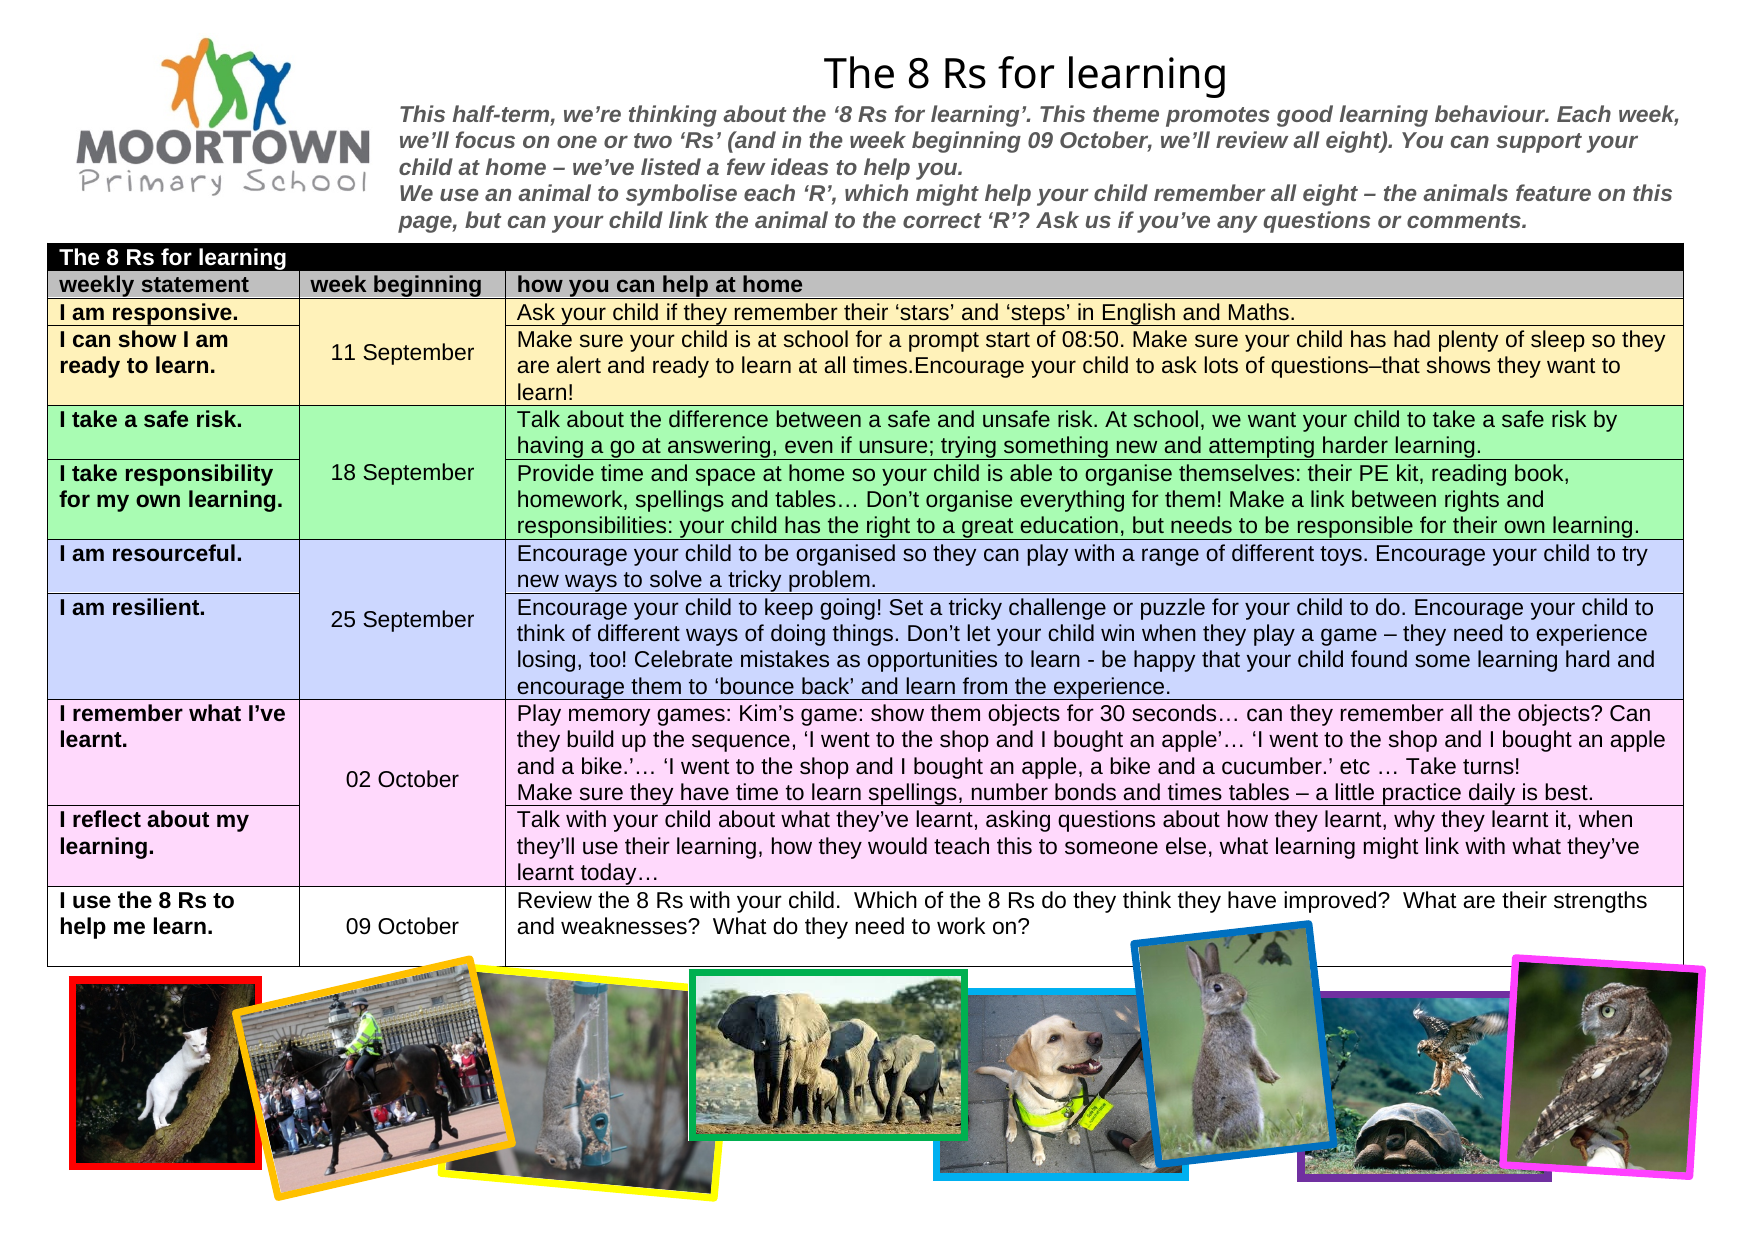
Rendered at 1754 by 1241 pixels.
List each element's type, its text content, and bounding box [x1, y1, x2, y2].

table_cell Provide time and space at home so your child is able to organise themselves: their PE kit, reading book, homework, spellings and tables… Don’t organise everything for them! Make a link between rights and responsibilities: your child has the right to a great education, but needs to be responsible for their own learning. [506, 460, 1683, 539]
table_cell I am resilient. [48, 594, 299, 699]
text This half-term, we’re thinking about the ‘8 Rs for learning’. This theme promotes good learning behaviour. Each week, we’ll focus on one or two ‘Rs’ (and in the week beginning 09 October, we’ll review all eight). You can support your child at home – we’ve listed a few ideas to help you. [399, 101, 1695, 180]
table_cell I remember what I’ve learnt. [48, 700, 299, 805]
table_cell Ask your child if they remember their ‘stars’ and ‘steps’ in English and Maths. [506, 299, 1683, 325]
table_cell Talk about the difference between a safe and unsafe risk. At school, we want your child to take a safe risk by having a go at answering, even if unsure; trying something new and attempting harder learning. [506, 406, 1683, 459]
table_cell 02 October [300, 700, 505, 886]
table_cell I take responsibility for my own learning. [48, 460, 299, 539]
picture [1139, 929, 1329, 1160]
table_cell Play memory games: Kim’s game: show them objects for 30 seconds… can they remember all the objects? Can they build up the sequence, ‘I went to the shop and I bought an apple’… ‘I went to the shop and I bought an apple and a bike.’… ‘I went to the shop and I bought an apple, a bike and a cucumber.’ etc … Take turns! Make sure they have time to learn spellings, number bonds and times tables – a little practice daily is best. [506, 700, 1683, 805]
picture [1507, 962, 1698, 1172]
table_cell 18 September [300, 406, 505, 539]
table_cell I use the 8 Rs to help me learn. [48, 887, 299, 966]
table_cell Review the 8 Rs with your child. Which of the 8 Rs do they think they have improved? What are their strengths and weaknesses? What do they need to work on? [506, 887, 1683, 966]
picture [1305, 998, 1544, 1174]
table_cell 11 September [300, 299, 505, 405]
table_cell Talk with your child about what they’ve learnt, asking questions about how they learnt, why they learnt it, when they’ll use their learning, how they would teach this to someone else, what learning might link with what they’ve learnt today… [506, 806, 1683, 886]
picture [941, 996, 1181, 1172]
table_cell Make sure your child is at school for a prompt start of 08:50. Make sure your child has had plenty of sleep so they are alert and ready to learn at all times.Encourage your child to ask lots of questions–that shows they want to learn! [506, 326, 1683, 405]
table_cell I take a safe risk. [48, 406, 299, 459]
table_cell week beginning [300, 271, 505, 297]
text The 8 Rs for learning [379, 44, 1695, 101]
table_cell I can show I am ready to learn. [48, 326, 299, 405]
table_cell 09 October [300, 887, 505, 966]
table_cell Encourage your child to keep going! Set a tricky challenge or puzzle for your child to do. Encourage your child to think of different ways of doing things. Don’t let your child win when they play a game – they need to experience losing, too! Celebrate mistakes as opportunities to learn - be happy that your child found some learning hard and encourage them to ‘bounce back’ and learn from the experience. [506, 594, 1683, 699]
table_cell how you can help at home [506, 271, 1683, 297]
table_cell I reflect about my learning. [48, 806, 299, 886]
table_header The 8 Rs for learning [48, 244, 1683, 270]
table_cell I am responsive. [48, 299, 299, 325]
picture [696, 976, 961, 1134]
picture [446, 972, 715, 1193]
picture [76, 984, 255, 1163]
table_cell weekly statement [48, 271, 299, 297]
picture [241, 964, 507, 1192]
text We use an animal to symbolise each ‘R’, which might help your child remember all eight – the animals feature on this page, but can your child link the animal to the correct ‘R’? Ask us if you’ve any questions or comments. [399, 180, 1695, 233]
table_cell 25 September [300, 540, 505, 699]
table_cell I am resourceful. [48, 540, 299, 592]
table_cell Encourage your child to be organised so they can play with a range of different toys. Encourage your child to try new ways to solve a tricky problem. [506, 540, 1683, 592]
picture [65, 22, 379, 211]
